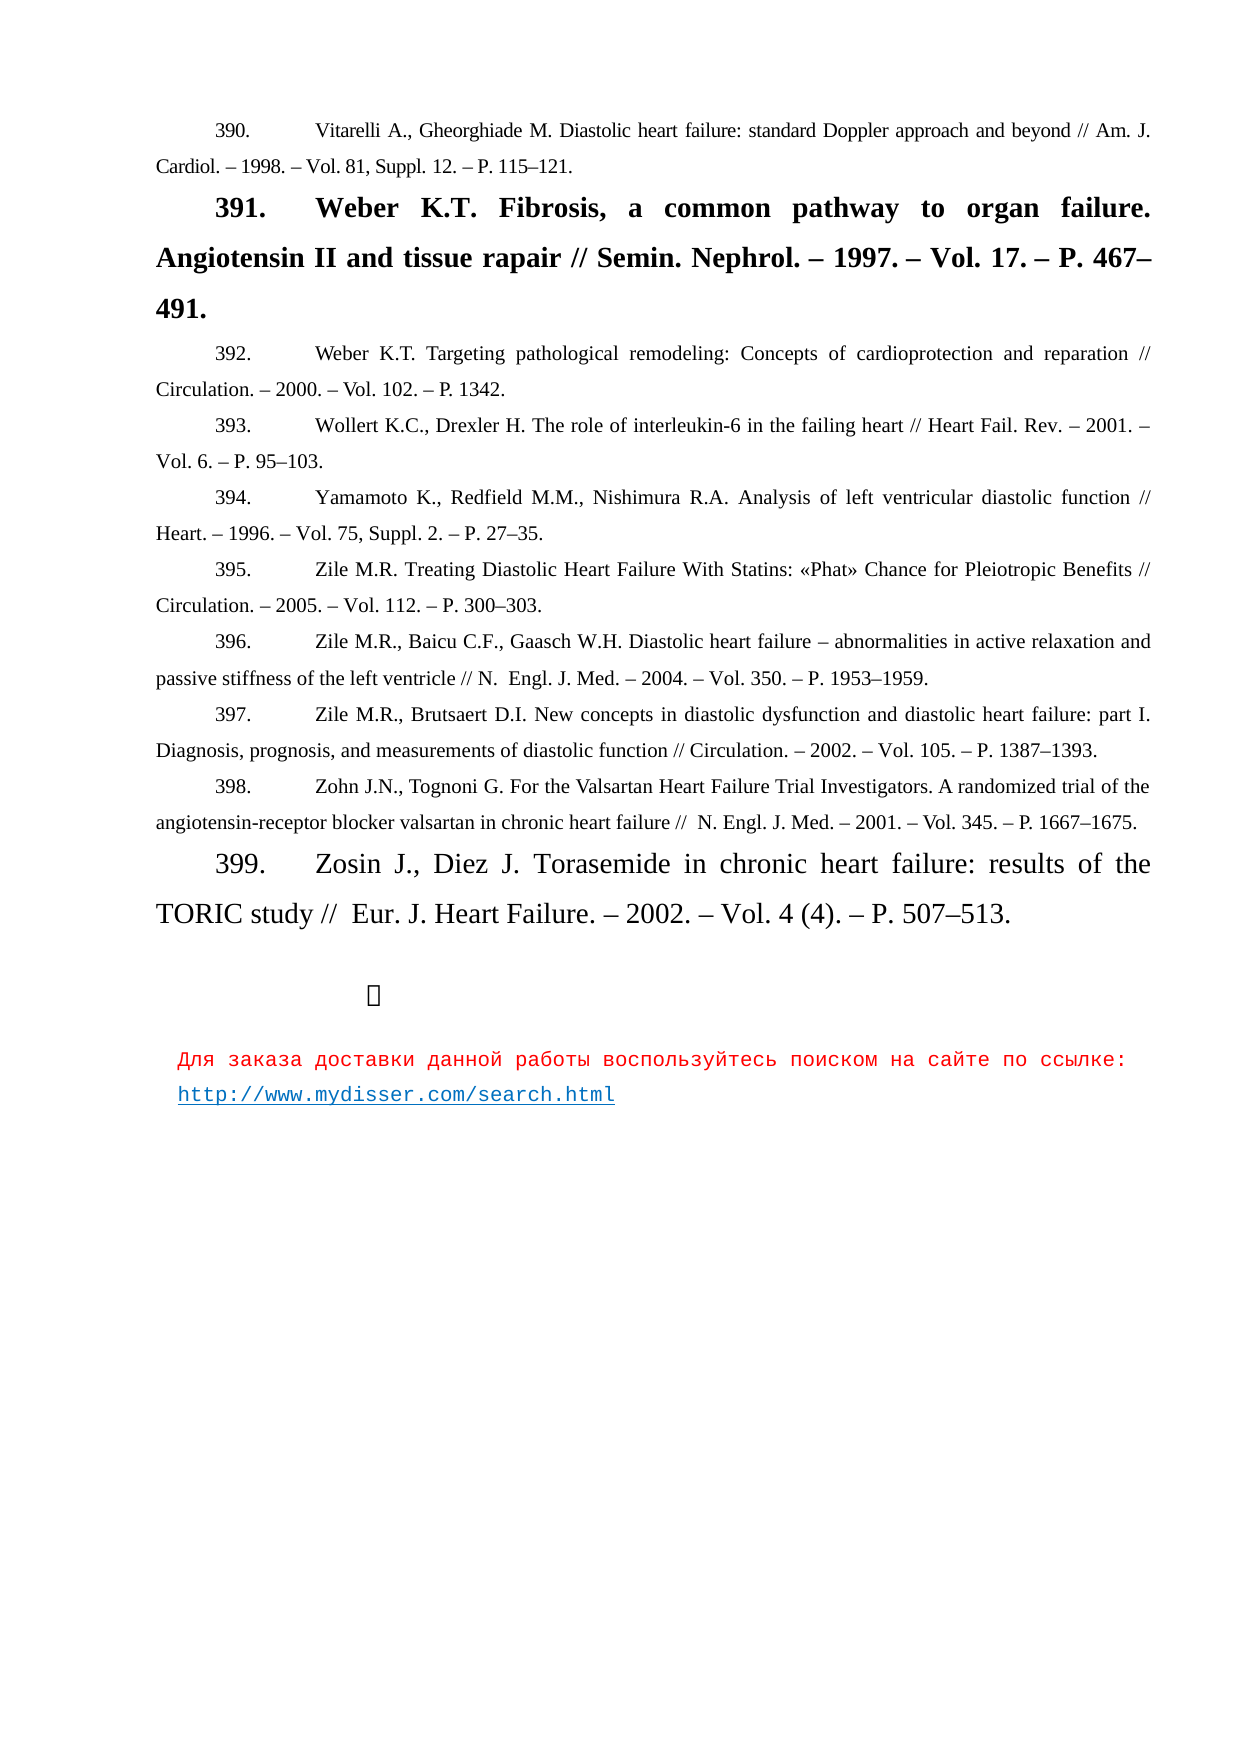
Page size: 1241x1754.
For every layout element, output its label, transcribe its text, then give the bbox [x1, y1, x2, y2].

list Zile M.R. Treating Diastolic Heart Failure With Statins: «Phat» Chance for Pleiotropic Benefits // Circulation. – 2005. – Vol. 112. – P. 300–303. [156, 557, 1152, 617]
text Для заказа доставки данной работы воспользуйтесь поиском на сайте по ссылке: http://www.mydisser.com/search.html [177, 1049, 1152, 1108]
list Wollert K.C., Drexler H. The role of interleukin-6 in the failing heart // Heart Fail. Rev. – 2001. – Vol. 6. – P. 95–103. [156, 413, 1152, 473]
list Yamamoto K., Redfield M.M., Nishimura R.A. Analysis of left ventricular diastolic function // Heart. – 1996. – Vol. 75, Suppl. 2. – P. 27–35. [156, 485, 1152, 545]
list Weber K.T. Fibrosis, a common pathway to organ failure. Angiotensin II and tissue rapair // Semin. Nephrol. – 1997. – Vol. 17. – P. 467–491. [156, 190, 1152, 324]
list Weber K.T. Targeting pathological remodeling: Concepts of cardioprotection and reparation // Circulation. – 2000. – Vol. 102. – P. 1342. [156, 341, 1152, 401]
list Zile M.R., Brutsaert D.I. New concepts in diastolic dysfunction and diastolic heart failure: part I. Diagnosis, prognosis, and measurements of diastolic function // Circulation. – 2002. – Vol. 105. – P. 1387–1393. [156, 702, 1152, 762]
list Zosin J., Diez J. Torasemide in chronic heart failure: results of the TORIC study // Eur. J. Heart Failure. – 2002. – Vol. 4 (4). – P. 507–513. [156, 846, 1152, 929]
list Zile M.R., Baicu C.F., Gaasch W.H. Diastolic heart failure – abnormalities in active relaxation and passive stiffness of the left ventricle // N. Engl. J. Med. – 2004. – Vol. 350. – P. 1953–1959. [156, 629, 1152, 689]
list Vitarelli A., Gheorghiade M. Diastolic heart failure: standard Doppler approach and beyond // Am. J. Cardiol. – 1998. – Vol. 81, Suppl. 12. – P. 115–121. [156, 118, 1152, 178]
list Zohn J.N., Tognoni G. For the Valsartan Heart Failure Trial Investigators. A randomized trial of the angiotensin-receptor blocker valsartan in chronic heart failure // N. Engl. J. Med. – 2001. – Vol. 345. – P. 1667–1675. [156, 774, 1152, 834]
